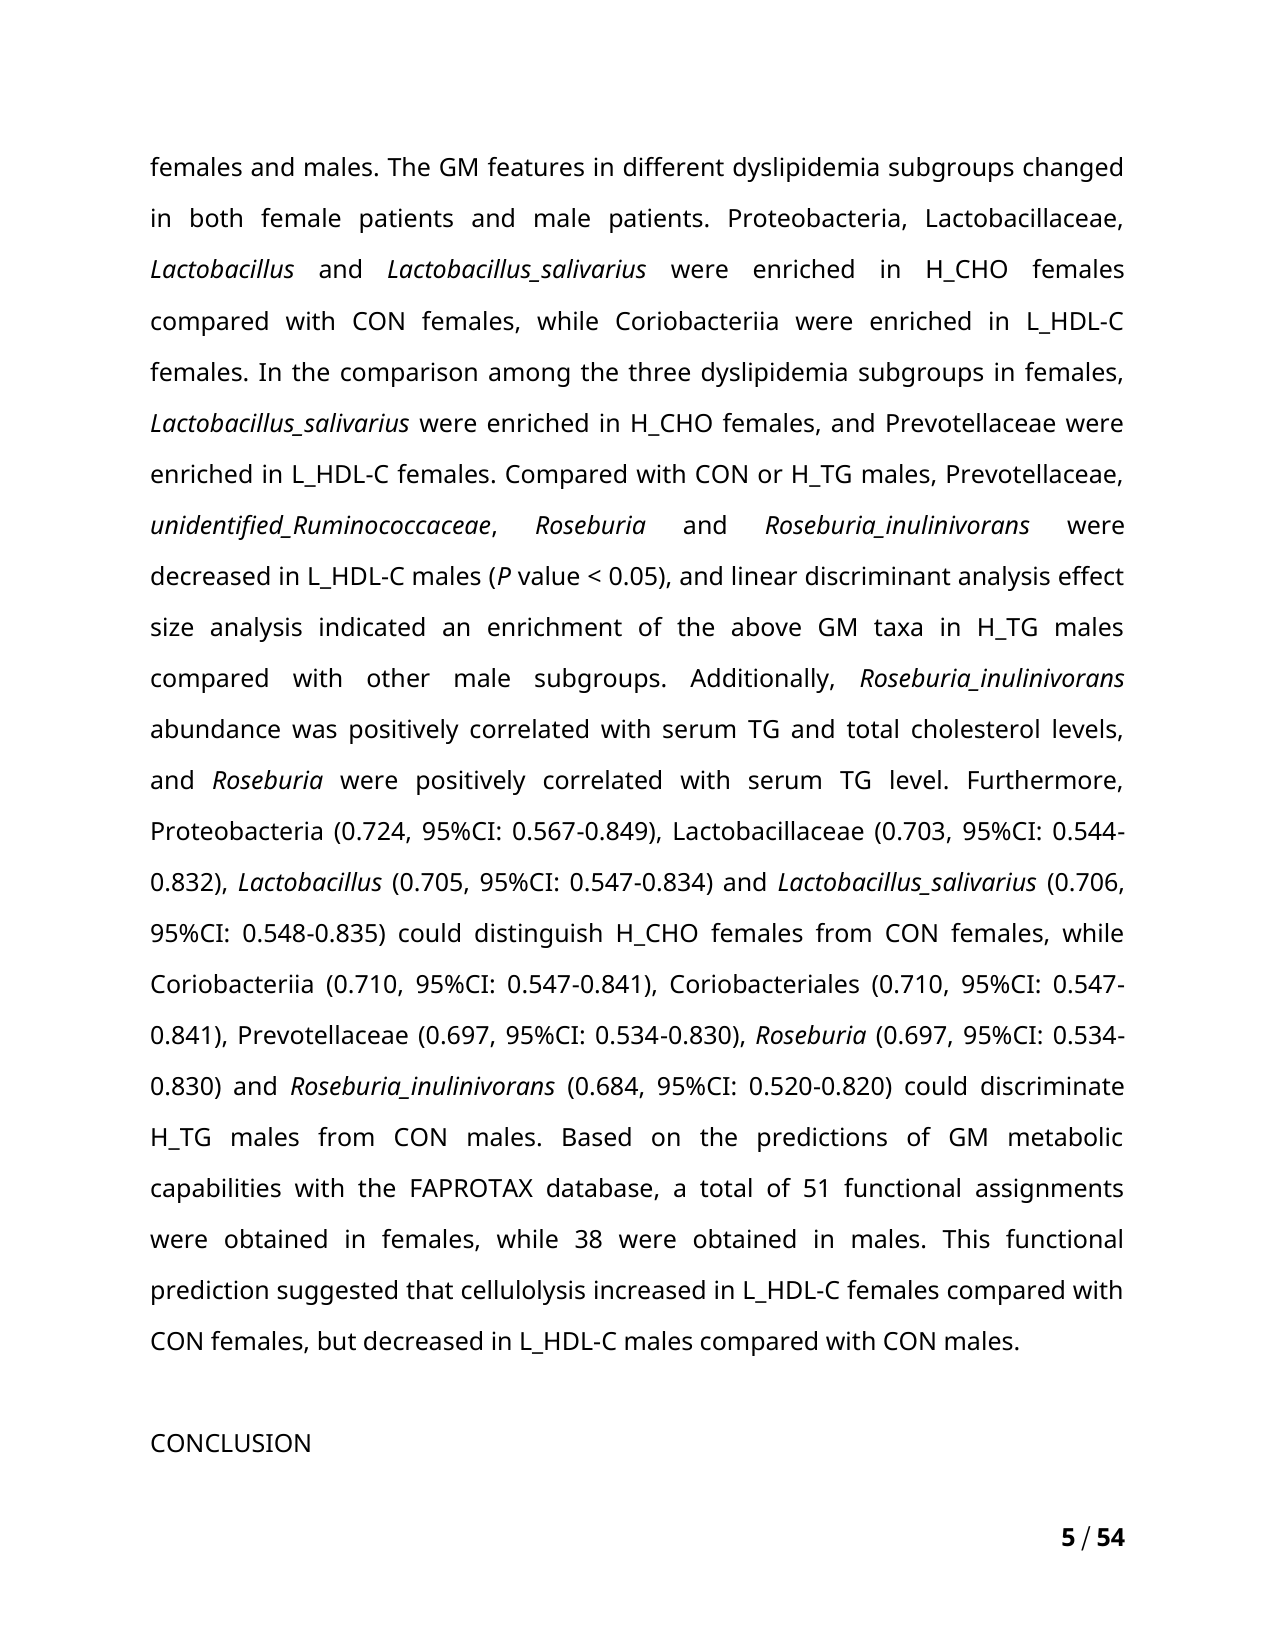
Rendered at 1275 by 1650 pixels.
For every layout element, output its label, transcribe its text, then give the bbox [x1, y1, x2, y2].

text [150, 150, 1125, 1358]
text CONCLUSION [150, 1426, 1125, 1460]
